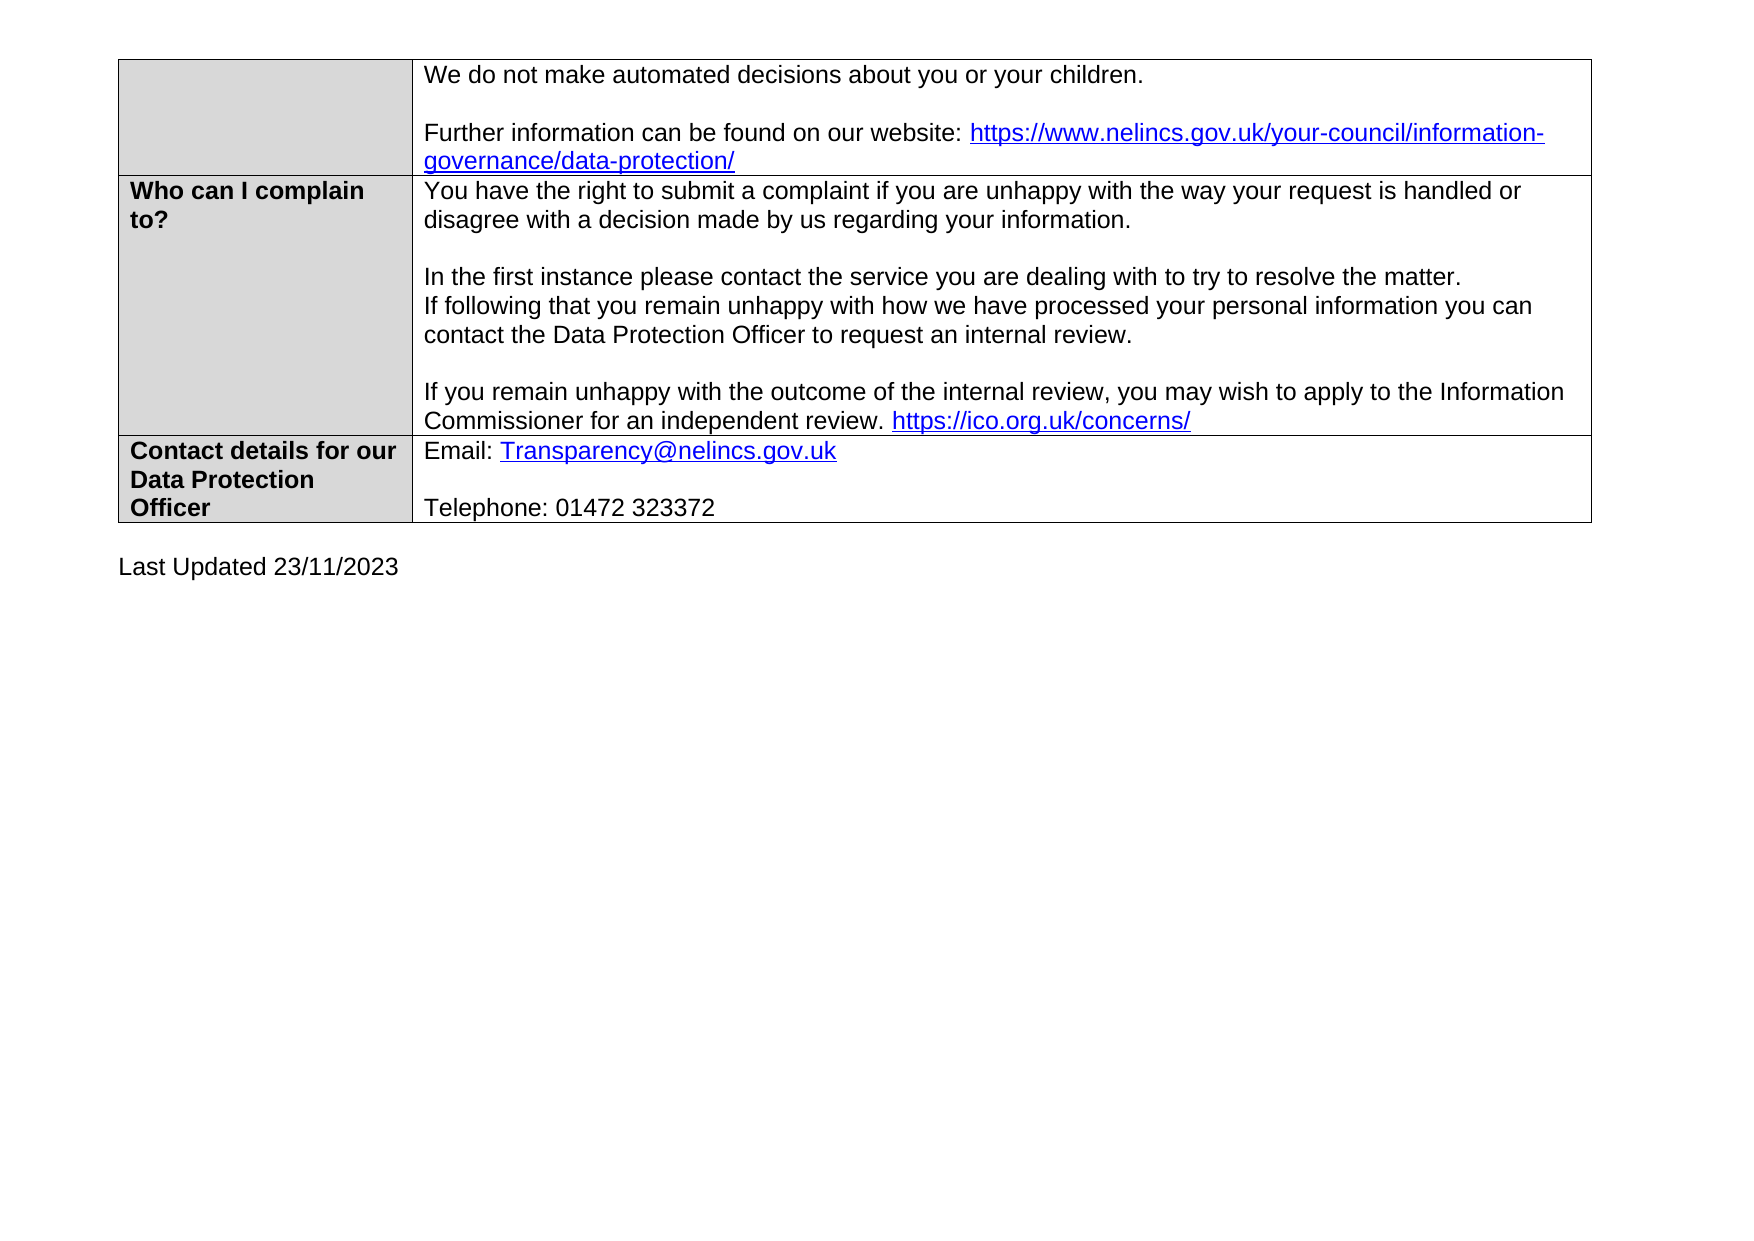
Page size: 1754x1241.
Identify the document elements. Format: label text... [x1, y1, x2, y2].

table_cell You have the right to submit a complaint if you are unhappy with the way your request is handled or disagree with a decision made by us regarding your information. In the first instance please contact the service you are dealing with to try to resolve the matter. If following that you remain unhappy with how we have processed your personal information you can contact the Data Protection Officer to request an internal review. If you remain unhappy with the outcome of the internal review, you may wish to apply to the Information Commissioner for an independent review. https://ico.org.uk/concerns/ [413, 176, 1591, 435]
text Last Updated 23/11/2023 [118, 552, 1636, 581]
table_cell Email: Transparency@nelincs.gov.uk Telephone: 01472 323372 [413, 436, 1591, 522]
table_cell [413, 60, 1591, 175]
table_cell Contact details for our Data Protection Officer [119, 436, 412, 522]
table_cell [119, 60, 412, 175]
table_cell Who can I complain to? [119, 176, 412, 435]
